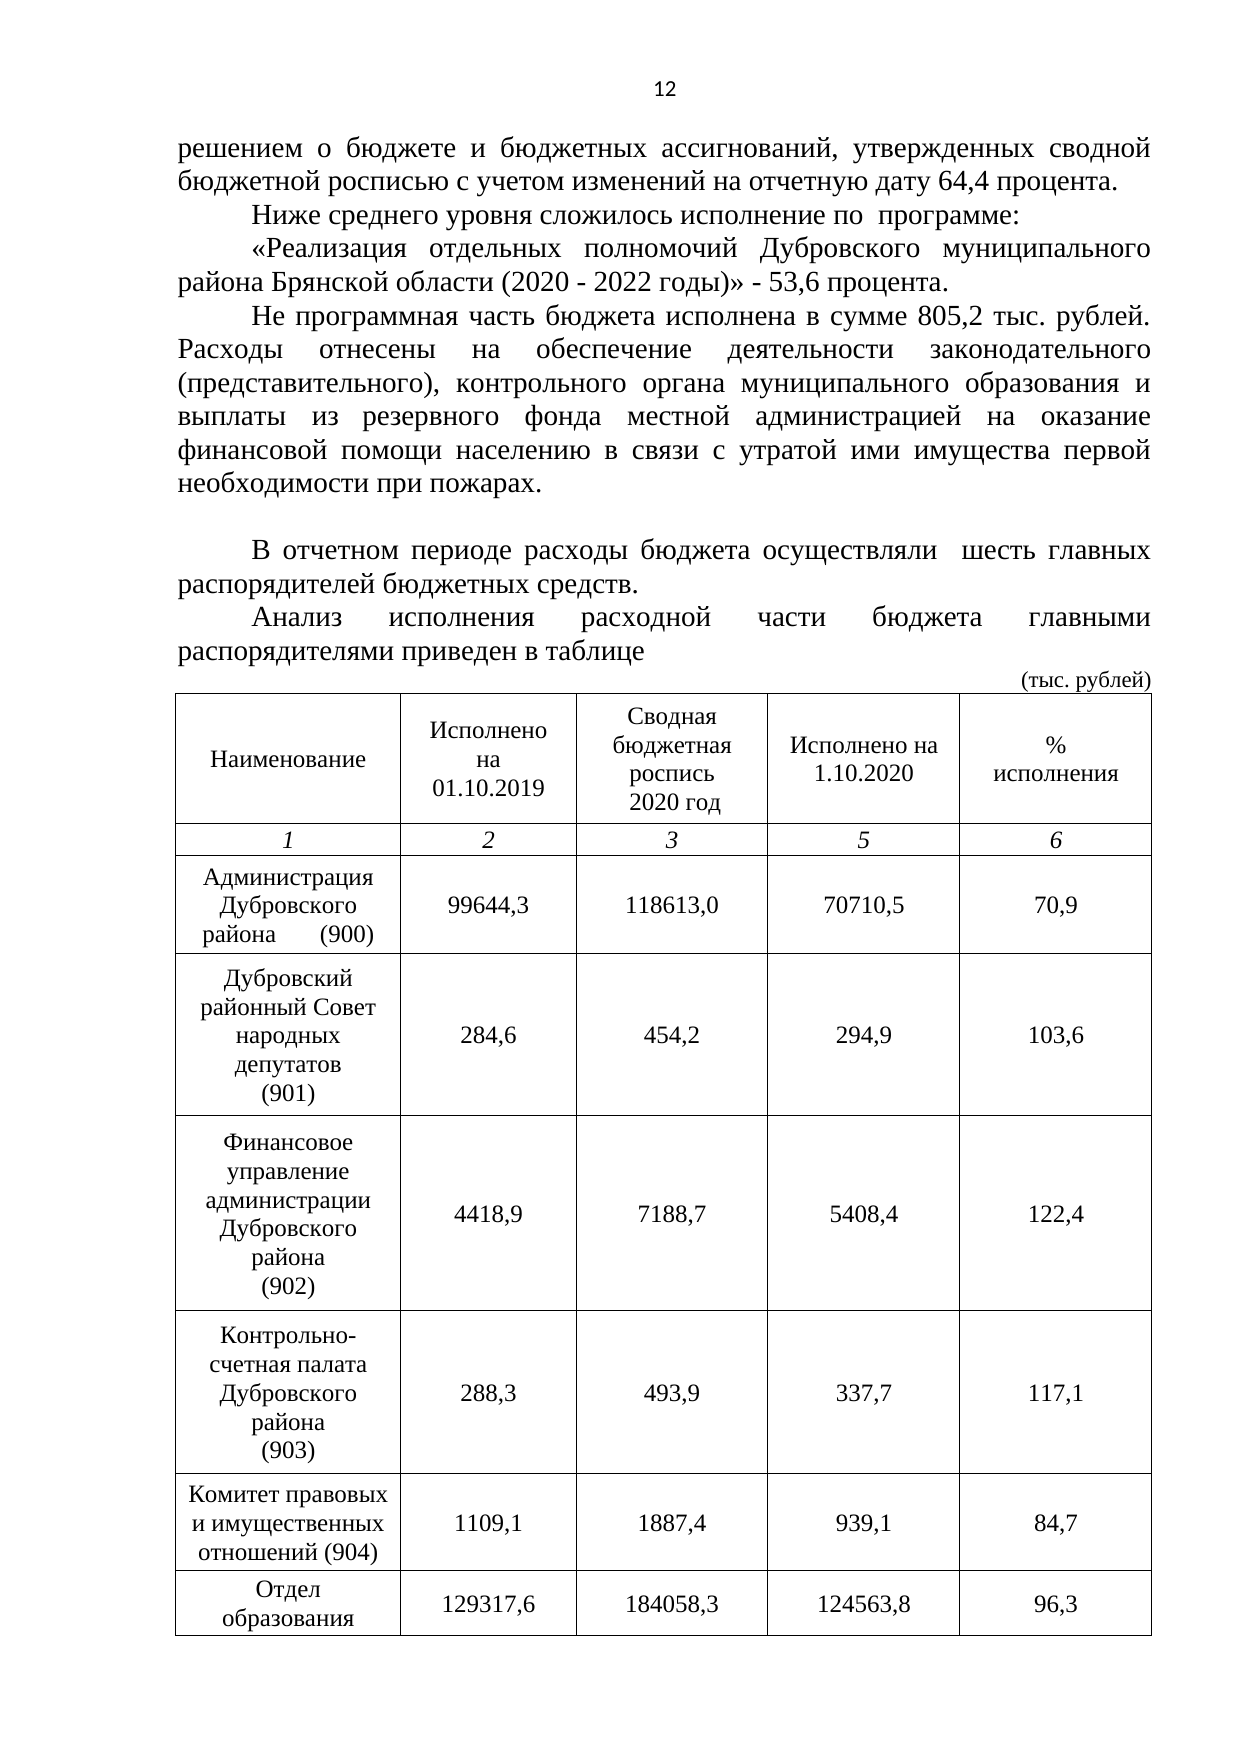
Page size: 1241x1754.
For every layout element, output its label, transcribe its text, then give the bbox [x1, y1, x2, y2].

table_cell 1 [176, 824, 400, 855]
table_cell 284,6 [401, 954, 576, 1115]
text Не программная часть бюджета исполнена в сумме 805,2 тыс. рублей. Расходы отнесены на обеспечение деятельности законодательного (представительного), контрольного органа муниципального образования и выплаты из резервного фонда местной администрацией на оказание финансовой помощи населению в связи с утратой ими имущества первой необходимости при пожарах. [177, 298, 1152, 499]
table_cell 117,1 [960, 1311, 1151, 1473]
table_cell 96,3 [960, 1571, 1151, 1635]
table_cell 7188,7 [577, 1116, 767, 1310]
table_cell Комитет правовых и имущественных отношений (904) [176, 1474, 400, 1570]
text В отчетном периоде расходы бюджета осуществляли шесть главных распорядителей бюджетных средств. [177, 532, 1152, 599]
table_cell 5 [768, 824, 959, 855]
table_header Наименование [176, 694, 400, 823]
text «Реализация отдельных полномочий Дубровского муниципального района Брянской области (2020 - 2022 годы)» - 53,6 процента. [177, 231, 1152, 298]
table_cell 70710,5 [768, 856, 959, 953]
table_cell 1109,1 [401, 1474, 576, 1570]
table_cell 3 [577, 824, 767, 855]
table_cell Финансовое управление администрации Дубровского района (902) [176, 1116, 400, 1310]
table_cell 184058,3 [577, 1571, 767, 1635]
table_cell 288,3 [401, 1311, 576, 1473]
table_cell 6 [960, 824, 1151, 855]
table_cell 294,9 [768, 954, 959, 1115]
table_cell 129317,6 [401, 1571, 576, 1635]
table_cell 118613,0 [577, 856, 767, 953]
table_cell 99644,3 [401, 856, 576, 953]
table_cell 493,9 [577, 1311, 767, 1473]
table_cell 103,6 [960, 954, 1151, 1115]
text (тыс. рублей) [177, 667, 1152, 693]
table_cell 5408,4 [768, 1116, 959, 1310]
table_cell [176, 1571, 400, 1635]
table_cell 122,4 [960, 1116, 1151, 1310]
table_cell 124563,8 [768, 1571, 959, 1635]
table_cell 84,7 [960, 1474, 1151, 1570]
table_header Сводная бюджетная роспись 2020 год [577, 694, 767, 823]
table_cell Дубровский районный Совет народных депутатов (901) [176, 954, 400, 1115]
table_cell 2 [401, 824, 576, 855]
text Анализ исполнения расходной части бюджета главными распорядителями приведен в таблице [177, 599, 1152, 667]
table_cell 337,7 [768, 1311, 959, 1473]
table_cell Контрольно-счетная палата Дубровского района (903) [176, 1311, 400, 1473]
table_header Исполнено на 1.10.2020 [768, 694, 959, 823]
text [177, 130, 1152, 197]
table_header % исполнения [960, 694, 1151, 823]
table_header Исполнено на 01.10.2019 [401, 694, 576, 823]
table_cell 70,9 [960, 856, 1151, 953]
table_cell 454,2 [577, 954, 767, 1115]
table_cell 1887,4 [577, 1474, 767, 1570]
text Ниже среднего уровня сложилось исполнение по программе: [192, 197, 1152, 231]
table_cell 4418,9 [401, 1116, 576, 1310]
table_cell 939,1 [768, 1474, 959, 1570]
table_cell Администрация Дубровского района (900) [176, 856, 400, 953]
